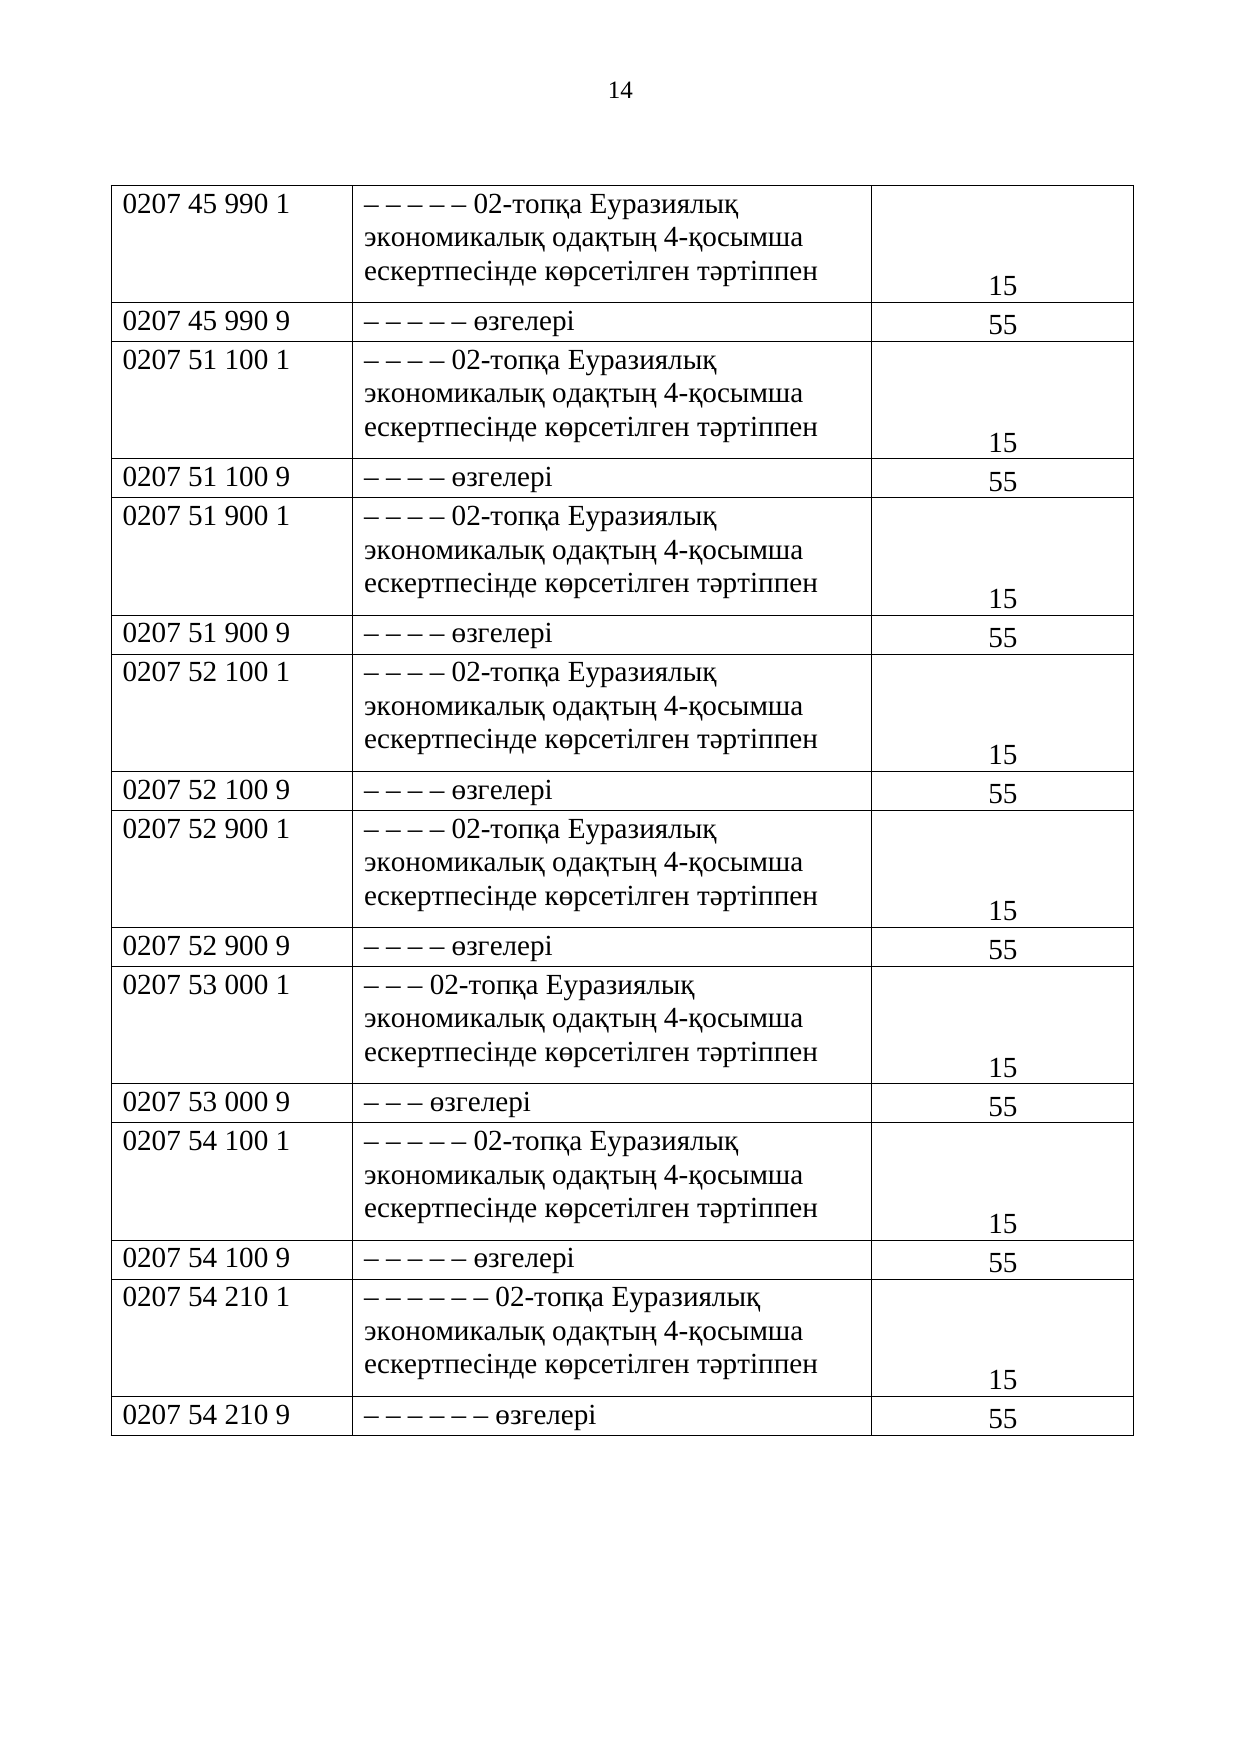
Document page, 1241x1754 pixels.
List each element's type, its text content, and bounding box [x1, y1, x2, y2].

table_cell 15 [872, 498, 1133, 614]
table_cell 0207 54 100 9 [112, 1241, 352, 1278]
table_cell 0207 53 000 1 [112, 967, 352, 1083]
table_cell 0207 52 100 9 [112, 772, 352, 810]
table_cell 15 [872, 342, 1133, 458]
table_cell 55 [872, 616, 1133, 653]
table_cell – – – – өзгелері [353, 772, 871, 810]
table_cell – – – – 02-топқа Еуразиялық экономикалық одақтың 4-қосымша ескертпесінде көрсетілген тәртіппен [353, 811, 871, 927]
table_cell – – – – 02-топқа Еуразиялық экономикалық одақтың 4-қосымша ескертпесінде көрсетілген тәртіппен [353, 342, 871, 458]
table_cell 15 [872, 811, 1133, 927]
table_cell 0207 53 000 9 [112, 1084, 352, 1122]
table_cell – – – өзгелері [353, 1084, 871, 1122]
table_cell 15 [872, 655, 1133, 771]
table_cell 0207 52 100 1 [112, 655, 352, 771]
table_cell 55 [872, 459, 1133, 497]
table_cell 15 [872, 967, 1133, 1083]
table_cell 15 [872, 1123, 1133, 1239]
table_cell 55 [872, 772, 1133, 810]
table_cell – – – – – 02-топқа Еуразиялық экономикалық одақтың 4-қосымша ескертпесінде көрсетілген тәртіппен [353, 1123, 871, 1239]
table_cell – – – – 02-топқа Еуразиялық экономикалық одақтың 4-қосымша ескертпесінде көрсетілген тәртіппен [353, 655, 871, 771]
table_cell – – – – – – өзгелері [353, 1397, 871, 1435]
table_cell – – – – өзгелері [353, 459, 871, 497]
table_cell 0207 52 900 9 [112, 928, 352, 966]
table_cell 0207 54 210 1 [112, 1280, 352, 1396]
table_cell – – – – – өзгелері [353, 1241, 871, 1278]
table_cell – – – – 02-топқа Еуразиялық экономикалық одақтың 4-қосымша ескертпесінде көрсетілген тәртіппен [353, 498, 871, 614]
table_cell – – – – өзгелері [353, 928, 871, 966]
table_cell 0207 51 900 9 [112, 616, 352, 653]
table_cell 0207 52 900 1 [112, 811, 352, 927]
table_cell 15 [872, 186, 1133, 302]
table_cell 0207 45 990 1 [112, 186, 352, 302]
table_cell – – – – өзгелері [353, 616, 871, 653]
table_cell 0207 51 100 1 [112, 342, 352, 458]
table_cell 55 [872, 1241, 1133, 1278]
table_cell 0207 45 990 9 [112, 303, 352, 341]
table_cell – – – – – 02-топқа Еуразиялық экономикалық одақтың 4-қосымша ескертпесінде көрсетілген тәртіппен [353, 186, 871, 302]
table_cell 0207 54 210 9 [112, 1397, 352, 1435]
table_cell 55 [872, 1397, 1133, 1435]
table_cell – – – 02-топқа Еуразиялық экономикалық одақтың 4-қосымша ескертпесінде көрсетілген тәртіппен [353, 967, 871, 1083]
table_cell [353, 1280, 871, 1396]
table_cell 0207 54 100 1 [112, 1123, 352, 1239]
table_cell 15 [872, 1280, 1133, 1396]
table_cell 0207 51 100 9 [112, 459, 352, 497]
table_cell 55 [872, 1084, 1133, 1122]
table_cell 0207 51 900 1 [112, 498, 352, 614]
table_cell 55 [872, 928, 1133, 966]
table_cell 55 [872, 303, 1133, 341]
table_cell – – – – – өзгелері [353, 303, 871, 341]
